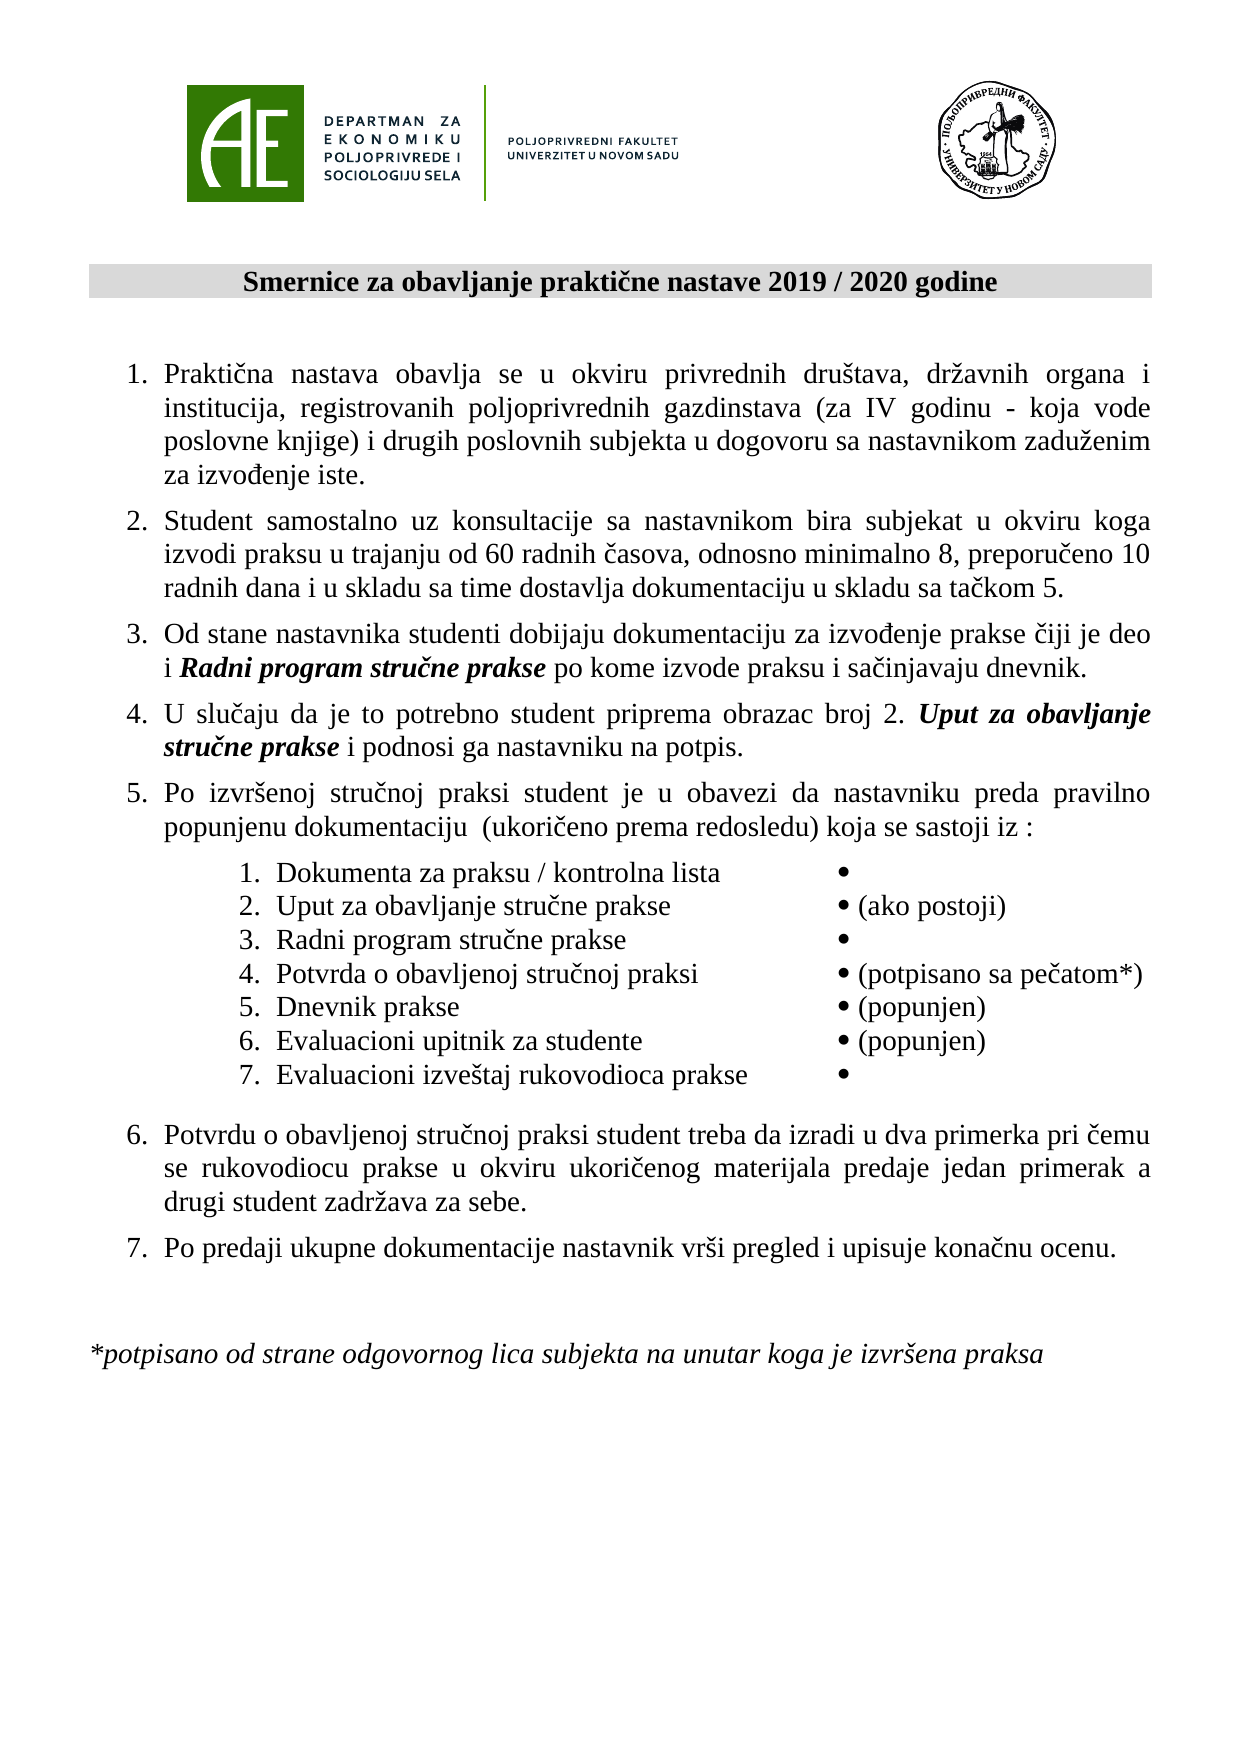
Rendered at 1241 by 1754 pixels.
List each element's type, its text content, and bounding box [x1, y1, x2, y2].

list Praktična nastava obavlja se u okviru privrednih društava, državnih organa i institucija, registrovanih poljoprivrednih gazdinstava (za IV godinu - koja vode poslovne knjige) i drugih poslovnih subjekta u dogovoru sa nastavnikom zaduženim za izvođenje iste. [126, 356, 1152, 491]
list Potvrdu o obavljenoj stručnoj praksi student treba da izradi u dva primerka pri čemu se rukovodiocu prakse u okviru ukoričenog materijala predaje jedan primerak a drugi student zadržava za sebe. [126, 1117, 1152, 1217]
list Po predaji ukupne dokumentacije nastavnik vrši pregled i upisuje konačnu ocenu. [126, 1230, 1152, 1263]
text *potpisano od strane odgovornog lica subjekta na unutar koga je izvršena praksa [89, 1336, 1152, 1370]
list Od stane nastavnika studenti dobijaju dokumentaciju za izvođenje prakse čiji je deo i Radni program stručne prakse po kome izvode praksu i sačinjavaju dnevnik. [126, 616, 1152, 683]
list Po izvršenoj stručnoj praksi student je u obavezi da nastavniku preda pravilno popunjenu dokumentaciju (ukoričeno prema redosledu) koja se sastoji iz : [126, 775, 1152, 842]
list Evaluacioni izveštaj rukovodioca prakse [239, 1057, 1152, 1090]
list Dokumenta za praksu / kontrolna lista [239, 855, 1152, 888]
list Student samostalno uz konsultacije sa nastavnikom bira subjekat u okviru koga izvodi praksu u trajanju od 60 radnih časova, odnosno minimalno 8, preporučeno 10 radnih dana i u skladu sa time dostavlja dokumentaciju u skladu sa tačkom 5. [126, 503, 1152, 604]
list Uput za obavljanje stručne prakse (ako postoji) [239, 888, 1152, 922]
list U slučaju da je to potrebno student priprema obrazac broj 2. Uput za obavljanje stručne prakse i podnosi ga nastavniku na potpis. [126, 696, 1152, 763]
list Radni program stručne prakse [239, 922, 1152, 956]
list Evaluacioni upitnik za studente (popunjen) [239, 1023, 1152, 1057]
list Potvrda o obavljenoj stručnoj praksi (potpisano sa pečatom*) [239, 956, 1152, 989]
text Smernice za obavljanje praktične nastave 2019 / 2020 godine [89, 264, 1152, 298]
list Dnevnik prakse (popunjen) [239, 989, 1152, 1023]
